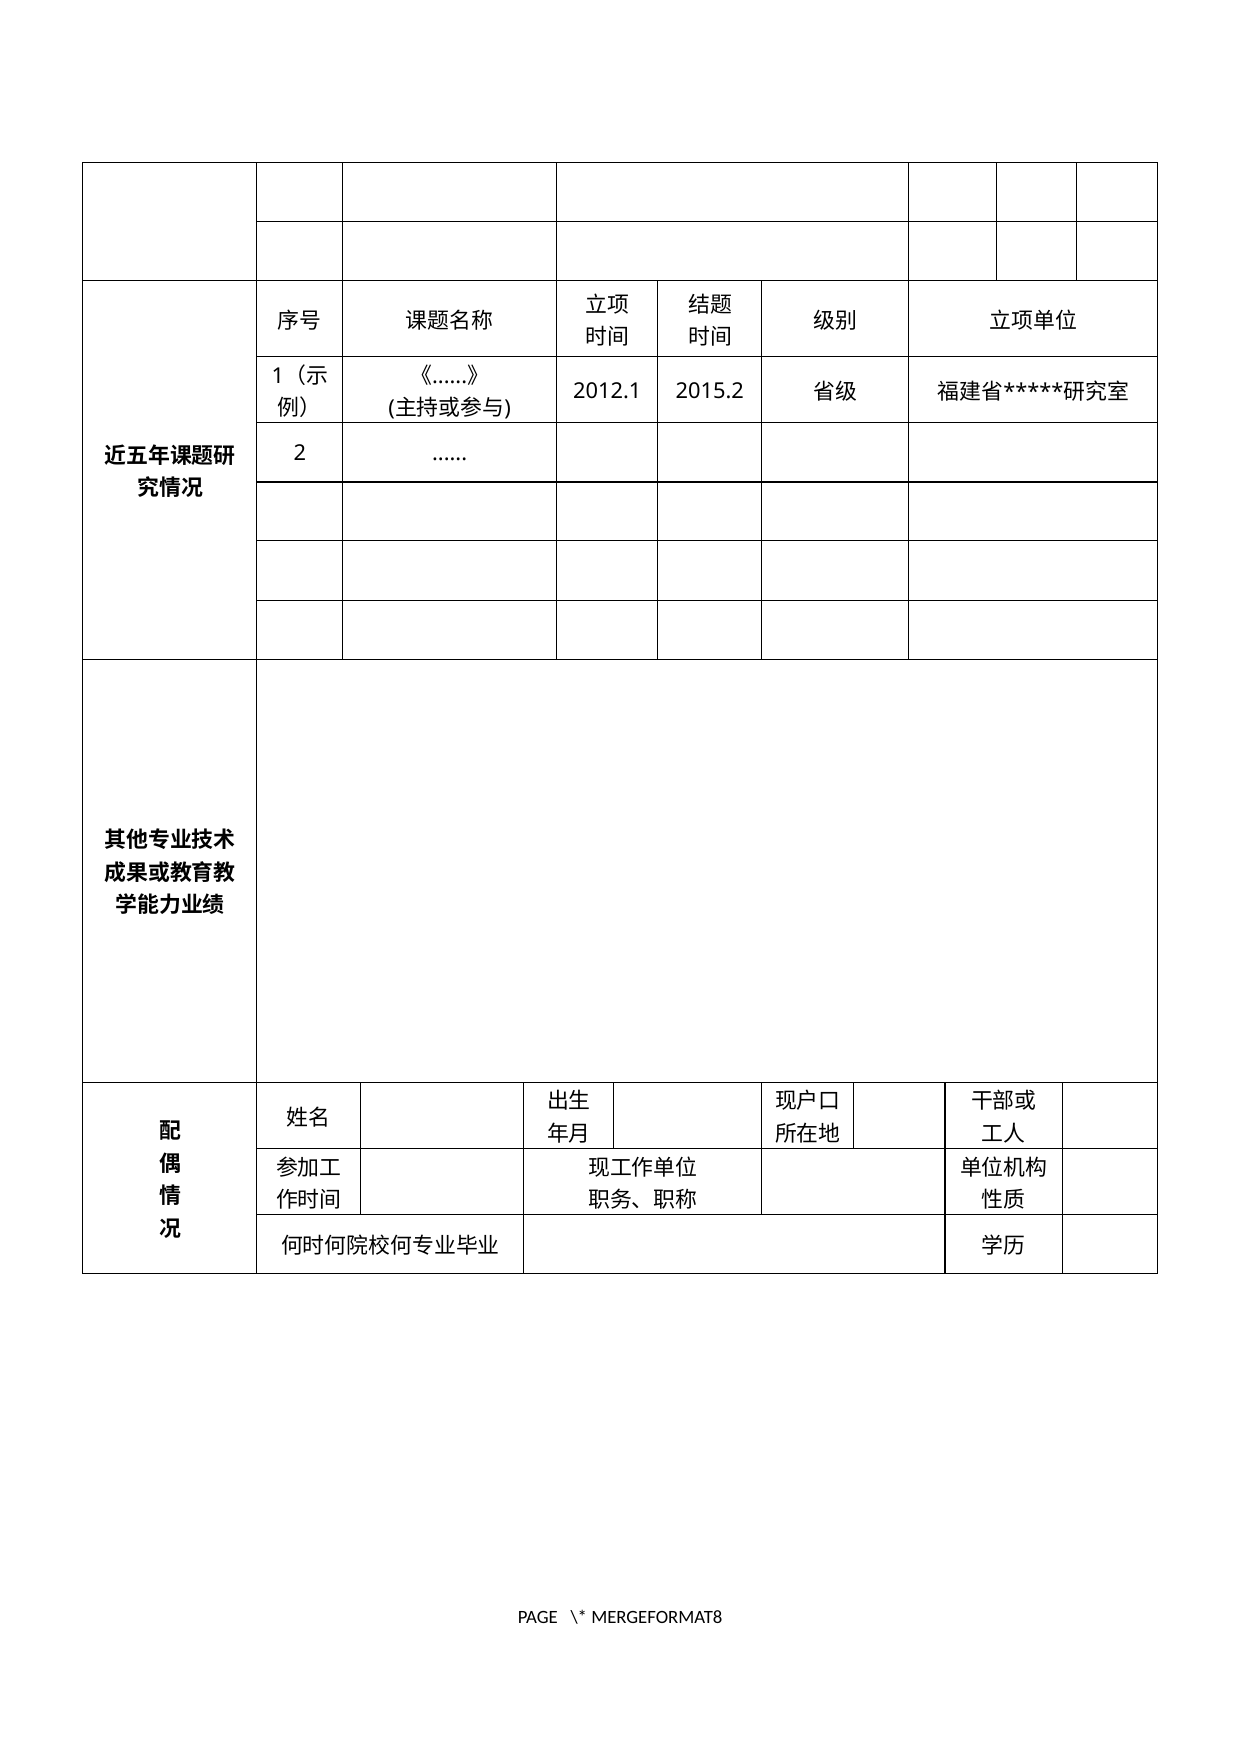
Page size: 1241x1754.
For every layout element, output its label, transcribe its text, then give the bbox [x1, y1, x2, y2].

table_cell 2012.1 [557, 357, 657, 422]
table_cell [909, 222, 996, 280]
table_cell [343, 483, 556, 540]
table_cell [557, 483, 657, 540]
table_cell [1063, 1215, 1157, 1273]
table_cell [614, 1083, 761, 1148]
table_cell [762, 601, 908, 658]
table_cell [909, 483, 1157, 540]
table_cell 配 偶 情 况 [83, 1083, 256, 1273]
table_cell [762, 483, 908, 540]
table_cell [257, 222, 342, 280]
table_cell 1（示例） [257, 357, 342, 422]
table_cell [257, 483, 342, 540]
table_cell 近五年课题研究情况 [83, 281, 256, 658]
table_cell [557, 163, 908, 221]
table_cell [762, 541, 908, 599]
table_cell [762, 423, 908, 481]
table_cell [343, 163, 556, 221]
table_cell [343, 222, 556, 280]
table_cell [557, 423, 657, 481]
table_cell [909, 423, 1157, 481]
table_cell [1077, 222, 1157, 280]
table_cell [658, 601, 761, 658]
table_cell [257, 163, 342, 221]
table_cell 何时何院校何专业毕业 [257, 1215, 523, 1273]
table_cell 结题 时间 [658, 281, 761, 356]
table_cell 学历 [946, 1215, 1062, 1273]
table_cell [658, 483, 761, 540]
table_cell [361, 1149, 523, 1214]
table_cell [257, 601, 342, 658]
table_cell [257, 541, 342, 599]
table_cell [658, 541, 761, 599]
table_cell 现户口 所在地 [762, 1083, 853, 1148]
table_cell [524, 1215, 944, 1273]
table_cell [909, 163, 996, 221]
table_cell [1063, 1083, 1157, 1148]
table_cell 序号 [257, 281, 342, 356]
table_cell 2 [257, 423, 342, 481]
table_cell [997, 163, 1076, 221]
table_cell 单位机构性质 [946, 1149, 1062, 1214]
table_cell 其他专业技术成果或教育教学能力业绩 [83, 660, 256, 1082]
table_cell 福建省*****研究室 [909, 357, 1157, 422]
table_cell [997, 222, 1076, 280]
table_cell 级别 [762, 281, 908, 356]
table_cell [343, 601, 556, 658]
table_cell [658, 423, 761, 481]
table_cell [854, 1083, 944, 1148]
table_cell [909, 601, 1157, 658]
table_cell [1063, 1149, 1157, 1214]
table_cell 现工作单位 职务、职称 [524, 1149, 761, 1214]
table_cell 出生 年月 [524, 1083, 613, 1148]
table_cell 省级 [762, 357, 908, 422]
table_cell [343, 541, 556, 599]
table_cell 立项 时间 [557, 281, 657, 356]
table_cell [557, 541, 657, 599]
table_cell 课题名称 [343, 281, 556, 356]
table_cell [762, 1149, 944, 1214]
table_cell [909, 541, 1157, 599]
table_cell [557, 222, 908, 280]
table_cell [1077, 163, 1157, 221]
table_cell 参加工作时间 [257, 1149, 360, 1214]
table_cell 2015.2 [658, 357, 761, 422]
table_cell [257, 660, 1157, 1082]
table_cell [361, 1083, 523, 1148]
table_cell 姓名 [257, 1083, 360, 1148]
table_cell 干部或 工人 [946, 1083, 1062, 1148]
table_cell 立项单位 [909, 281, 1157, 356]
table_cell 《......》 (主持或参与) [343, 357, 556, 422]
table_cell [557, 601, 657, 658]
table_cell ...... [343, 423, 556, 481]
